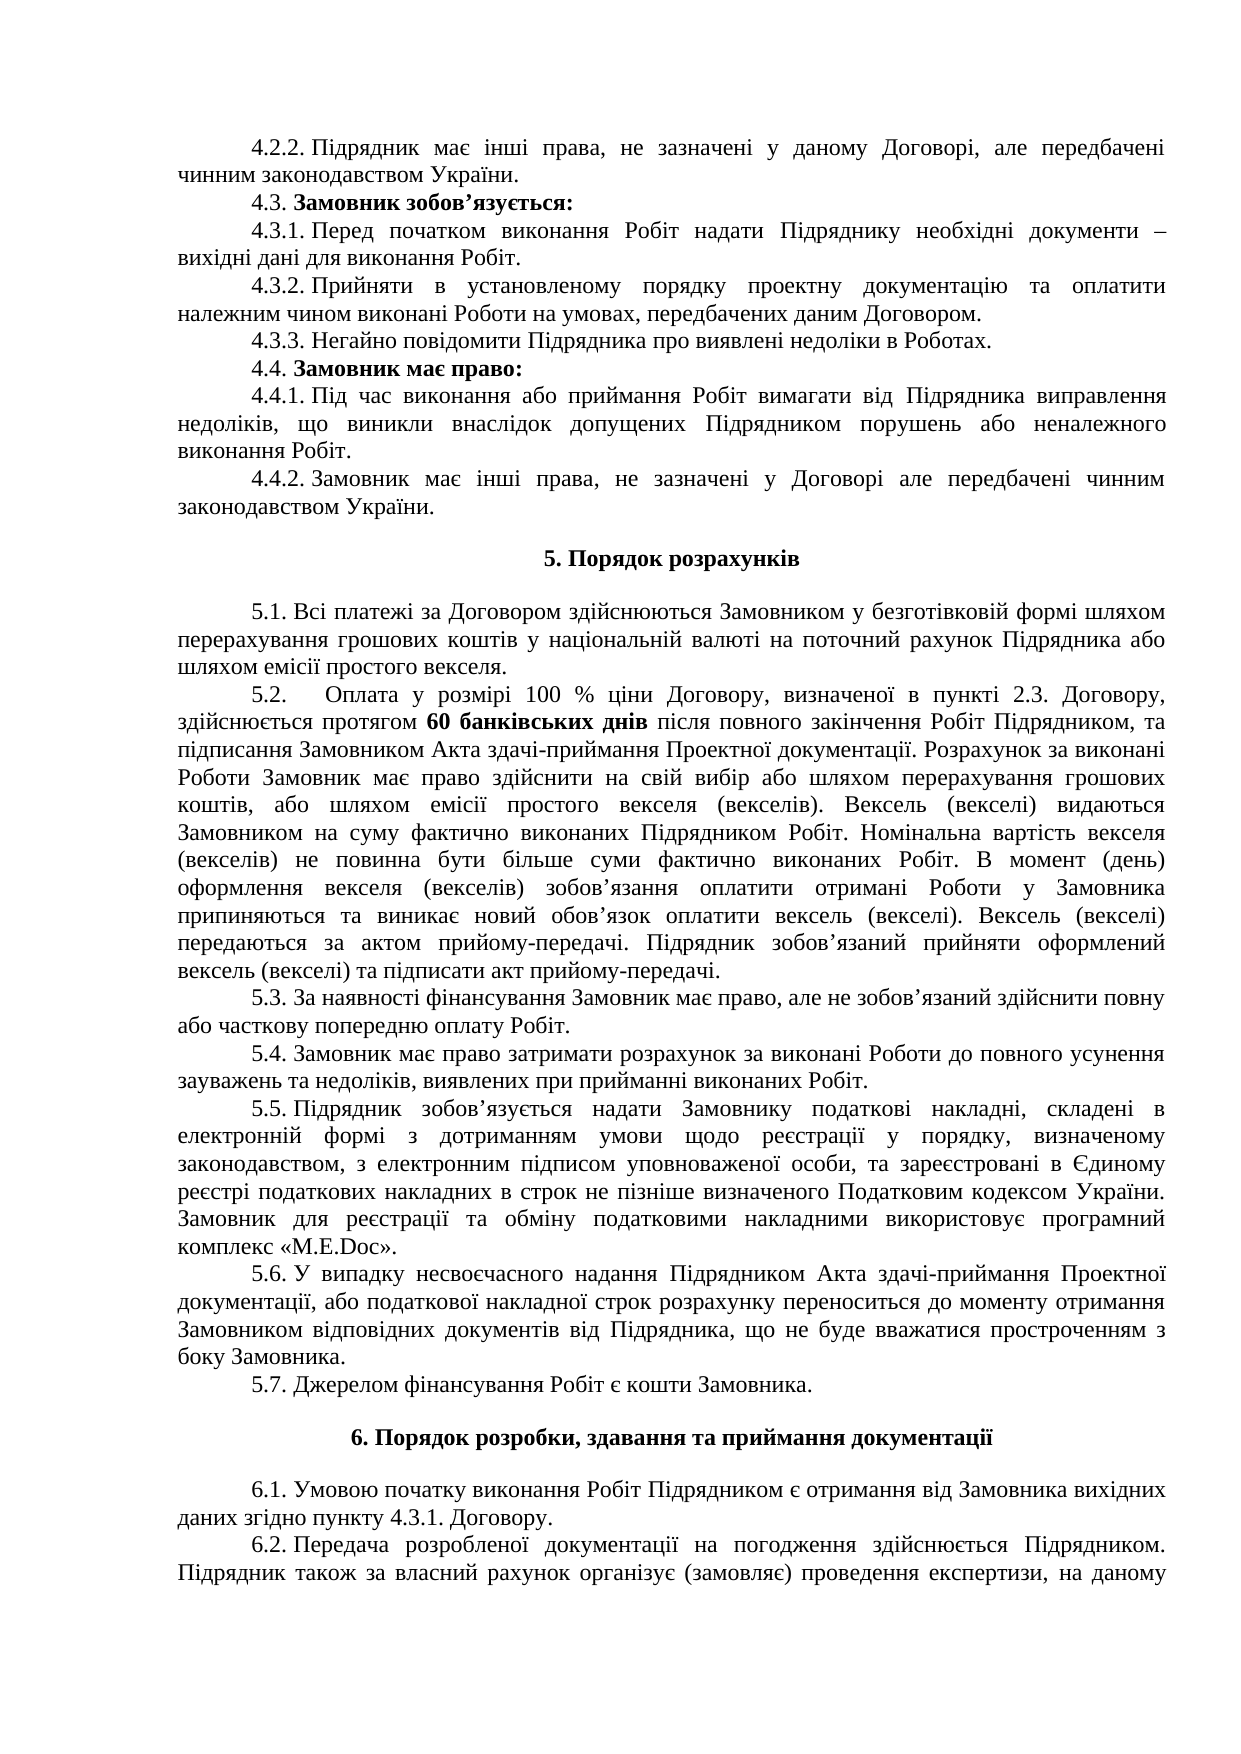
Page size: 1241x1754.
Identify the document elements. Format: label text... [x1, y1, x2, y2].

text 4.4. Замовник має право: [177, 354, 1167, 381]
text 5.6. У випадку несвоєчасного надання Підрядником Акта здачі-приймання Проектної документації, або податкової накладної строк розрахунку переноситься до моменту отримання Замовником відповідних документів від Підрядника, що не буде вважатися простроченням з боку Замовника. [177, 1259, 1167, 1370]
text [177, 1530, 1167, 1586]
text 4.3.2. Прийняти в установленому порядку проектну документацію та оплатити належним чином виконані Роботи на умовах, передбачених даним Договором. [177, 271, 1167, 326]
text 5.3. За наявності фінансування Замовник має право, але не зобов’язаний здійснити повну або часткову попередню оплату Робіт. [177, 983, 1167, 1039]
text 5.1. Всі платежі за Договором здійснюються Замовником у безготівковій формі шляхом перерахування грошових коштів у національній валюті на поточний рахунок Підрядника або шляхом емісії простого векселя. [177, 597, 1167, 680]
text 5.5. Підрядник зобов’язується надати Замовнику податкові накладні, складені в електронній формі з дотриманням умови щодо реєстрації у порядку, визначеному законодавством, з електронним підписом уповноваженої особи, та зареєстровані в Єдиному реєстрі податкових накладних в строк не пізніше визначеного Податковим кодексом України. Замовник для реєстрації та обміну податковими накладними використовує програмний комплекс «M.E.Doc». [177, 1094, 1167, 1259]
text 4.4.1. Під час виконання або приймання Робіт вимагати від Підрядника виправлення недоліків, що виникли внаслідок допущених Підрядником порушень або неналежного виконання Робіт. [177, 381, 1167, 464]
text 6. Порядок розробки, здавання та приймання документації [177, 1422, 1167, 1450]
text 4.3.3. Негайно повідомити Підрядника про виявлені недоліки в Роботах. [177, 326, 1167, 354]
text 4.3.1. Перед початком виконання Робіт надати Підряднику необхідні документи – вихідні дані для виконання Робіт. [177, 216, 1167, 271]
text 5. Порядок розрахунків [177, 544, 1167, 572]
text 5.7. Джерелом фінансування Робіт є кошти Замовника. [177, 1370, 1167, 1397]
text 5.2. Оплата у розмірі 100 % ціни Договору, визначеної в пункті 2.3. Договору, здійснюється протягом 60 банківських днів після повного закінчення Робіт Підрядником, та підписання Замовником Акта здачі-приймання Проектної документації. Розрахунок за виконані Роботи Замовник має право здійснити на свій вибір або шляхом перерахування грошових коштів, або шляхом емісії простого векселя (векселів). Вексель (векселі) видаються Замовником на суму фактично виконаних Підрядником Робіт. Номінальна вартість векселя (векселів) не повинна бути більше суми фактично виконаних Робіт. В момент (день) оформлення векселя (векселів) зобов’язання оплатити отримані Роботи у Замовника припиняються та виникає новий обов’язок оплатити вексель (векселі). Вексель (векселі) передаються за актом прийому-передачі. Підрядник зобов’язаний прийняти оформлений вексель (векселі) та підписати акт прийому-передачі. [177, 680, 1167, 983]
text 4.4.2. Замовник має інші права, не зазначені у Договорі але передбачені чинним законодавством України. [177, 464, 1167, 519]
text 4.3. Замовник зобов’язується: [177, 188, 1167, 216]
text 4.2.2. Підрядник має інші права, не зазначені у даному Договорі, але передбачені чинним законодавством України. [177, 133, 1167, 188]
text 6.1. Умовою початку виконання Робіт Підрядником є отримання від Замовника вихідних даних згідно пункту 4.3.1. Договору. [177, 1475, 1167, 1530]
text 5.4. Замовник має право затримати розрахунок за виконані Роботи до повного усунення зауважень та недоліків, виявлених при прийманні виконаних Робіт. [177, 1039, 1167, 1094]
